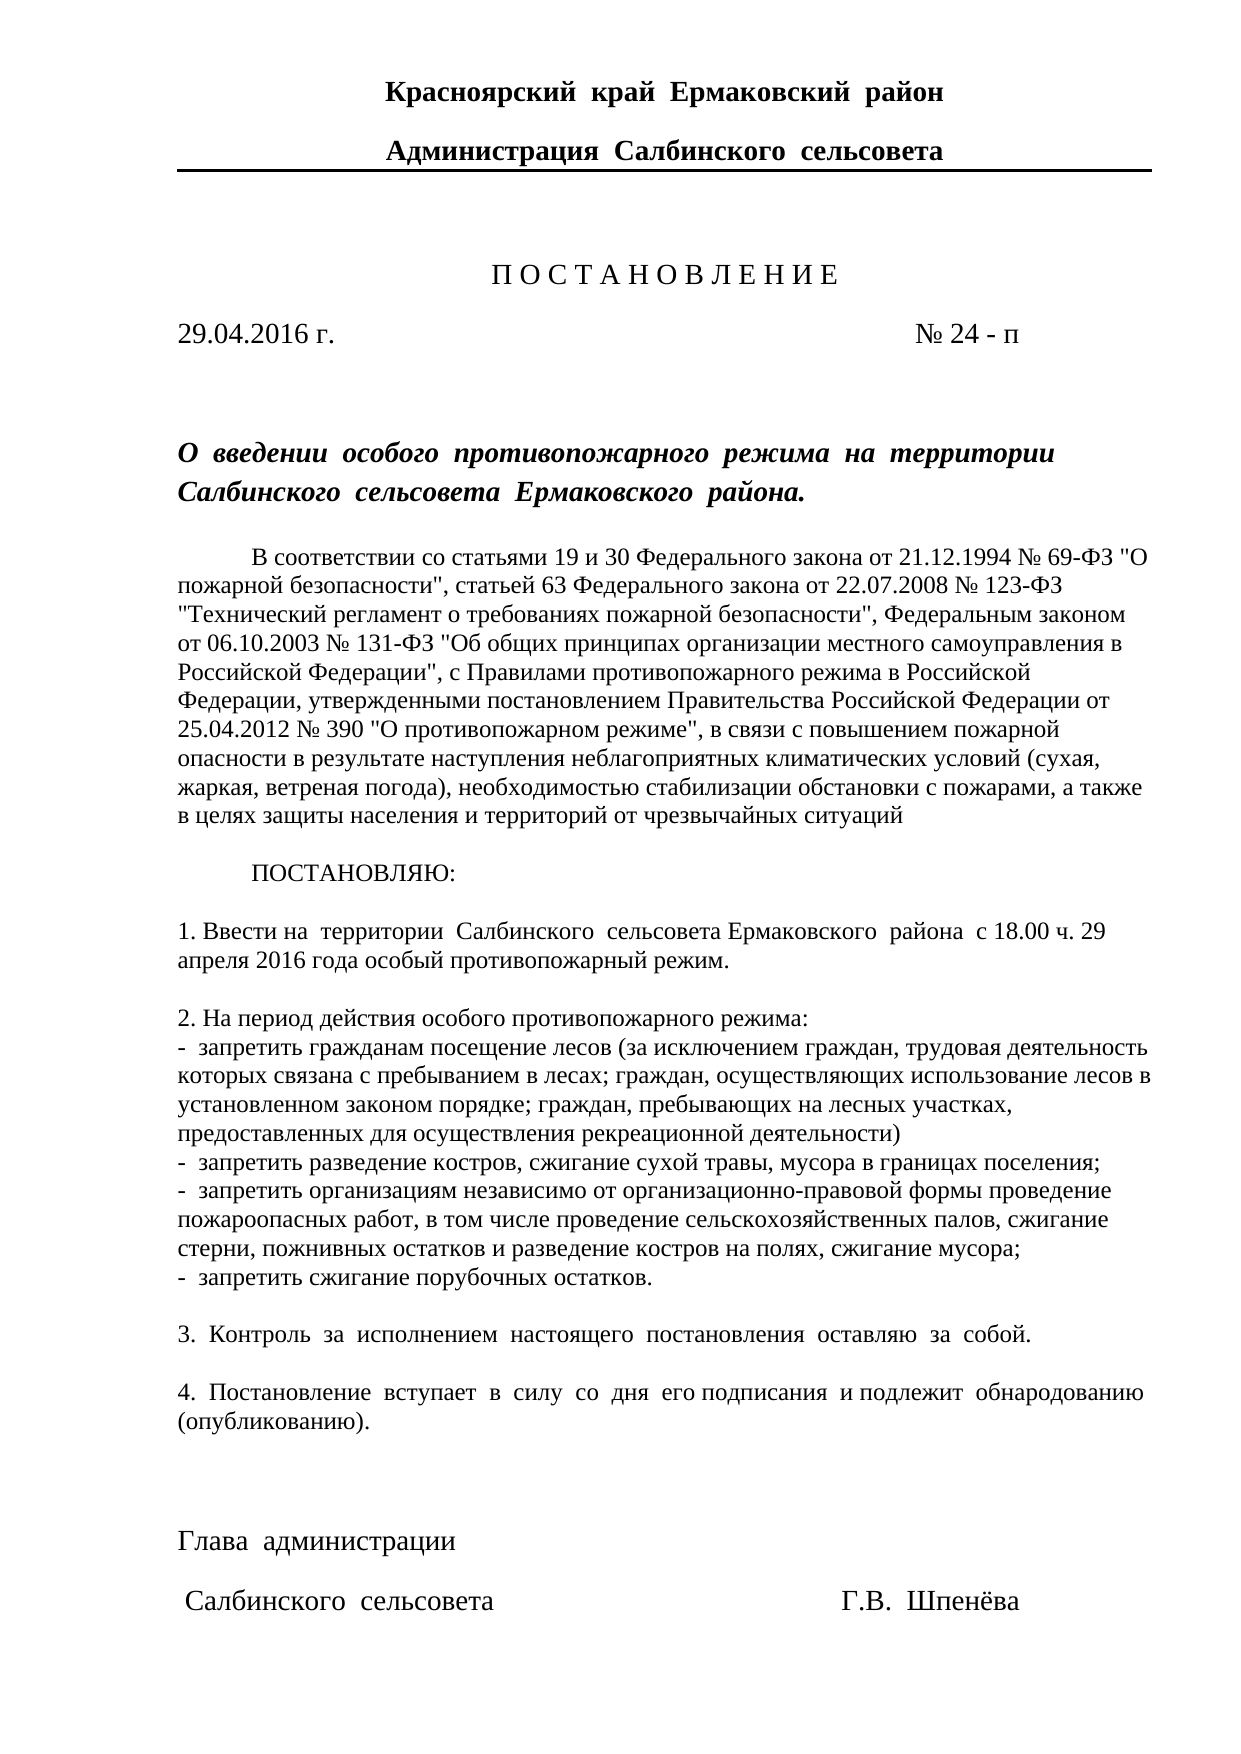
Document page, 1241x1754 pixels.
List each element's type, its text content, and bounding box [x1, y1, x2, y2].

text П О С Т А Н О В Л Е Н И Е [177, 257, 1152, 291]
text 2. На период действия особого противопожарного режима: - запретить гражданам посещение лесов (за исключением граждан, трудовая деятельность которых связана с пребыванием в лесах; граждан, осуществляющих использование лесов в установленном законом порядке; граждан, пребывающих на лесных участках, предоставленных для осуществления рекреационной деятельности) - запретить разведение костров, сжигание сухой травы, мусора в границах поселения; - запретить организациям независимо от организационно-правовой формы проведение пожароопасных работ, в том числе проведение сельскохозяйственных палов, сжигание стерни, пожнивных остатков и разведение костров на полях, сжигание мусора; - запретить сжигание порубочных остатков. [177, 1003, 1152, 1290]
text Салбинского сельсовета Г.В. Шпенёва [177, 1583, 1152, 1616]
text 4. Постановление вступает в силу со дня его подписания и подлежит обнародованию (опубликованию). [177, 1377, 1152, 1435]
text Глава администрации [177, 1523, 1152, 1557]
text 1. Ввести на территории Салбинского сельсовета Ермаковского района с 18.00 ч. 29 апреля 2016 года особый противопожарный режим. [177, 916, 1152, 974]
text Администрация Салбинского сельсовета [177, 133, 1152, 169]
text Красноярский край Ермаковский район [177, 74, 1152, 107]
text В соответствии со статьями 19 и 30 Федерального закона от 21.12.1994 № 69-ФЗ "О пожарной безопасности", статьей 63 Федерального закона от 22.07.2008 № 123-ФЗ "Технический регламент о требованиях пожарной безопасности", Федеральным законом от 06.10.2003 № 131-ФЗ "Об общих принципах организации местного самоуправления в Российской Федерации", с Правилами противопожарного режима в Российской Федерации, утвержденными постановлением Правительства Российской Федерации от 25.04.2012 № 390 "О противопожарном режиме", в связи с повышением пожарной опасности в результате наступления неблагоприятных климатических условий (сухая, жаркая, ветреная погода), необходимостью стабилизации обстановки с пожарами, а также в целях защиты населения и территорий от чрезвычайных ситуаций [177, 542, 1152, 829]
text О введении особого противопожарного режима на территории Салбинского сельсовета Ермаковского района. [177, 435, 1152, 507]
text ПОСТАНОВЛЯЮ: [177, 858, 1152, 887]
text 29.04.2016 г. № 24 - п [177, 317, 1152, 350]
text 3. Контроль за исполнением настоящего постановления оставляю за собой. [177, 1319, 1152, 1348]
